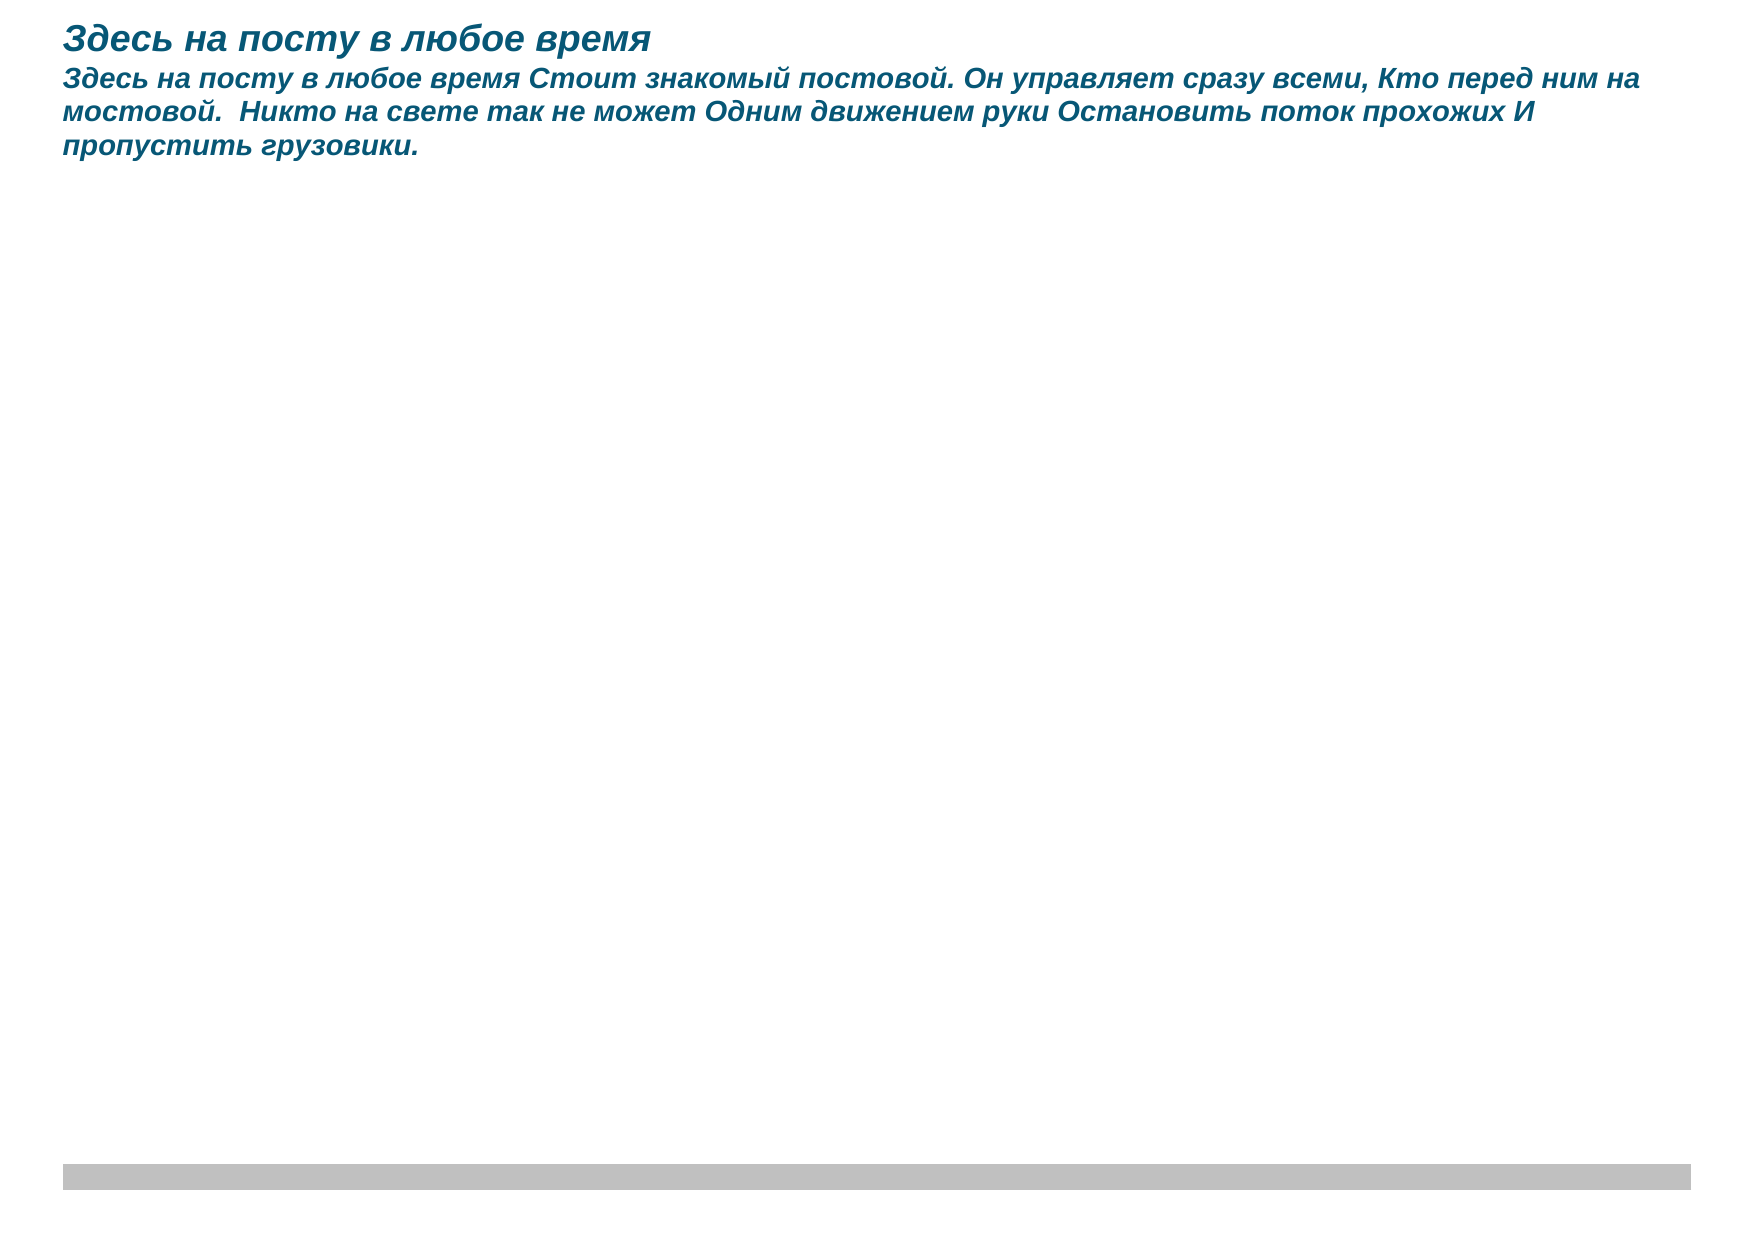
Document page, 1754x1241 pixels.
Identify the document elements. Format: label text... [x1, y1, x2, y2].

text Здесь на посту в любое время [62, 61, 1691, 161]
subtitle Здесь на посту в любое время [62, 17, 1691, 60]
